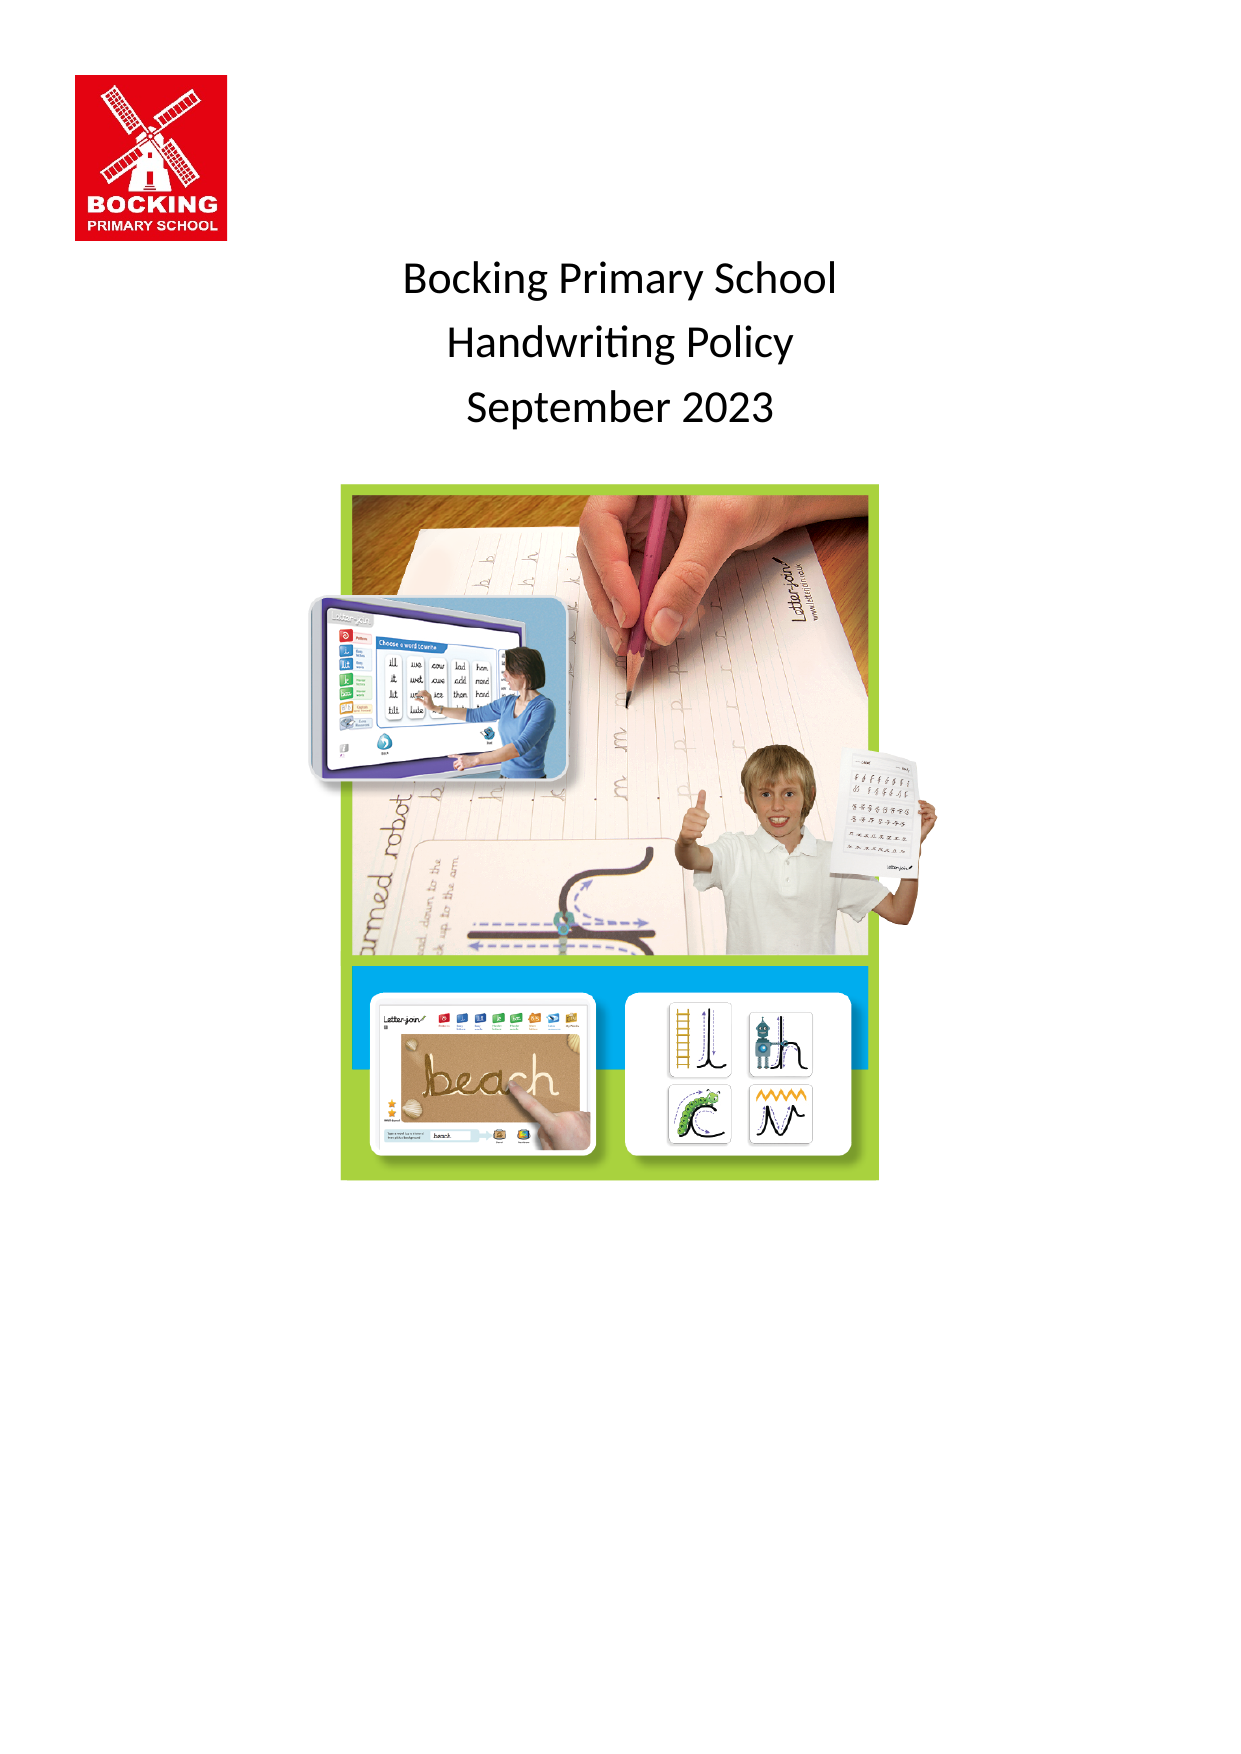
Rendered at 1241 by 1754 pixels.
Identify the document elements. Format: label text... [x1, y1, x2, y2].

text September 2023 [75, 377, 1165, 433]
text Bocking Primary School [75, 249, 1165, 305]
picture [75, 75, 228, 241]
picture [293, 476, 948, 1194]
text Handwriting Policy [75, 313, 1165, 369]
